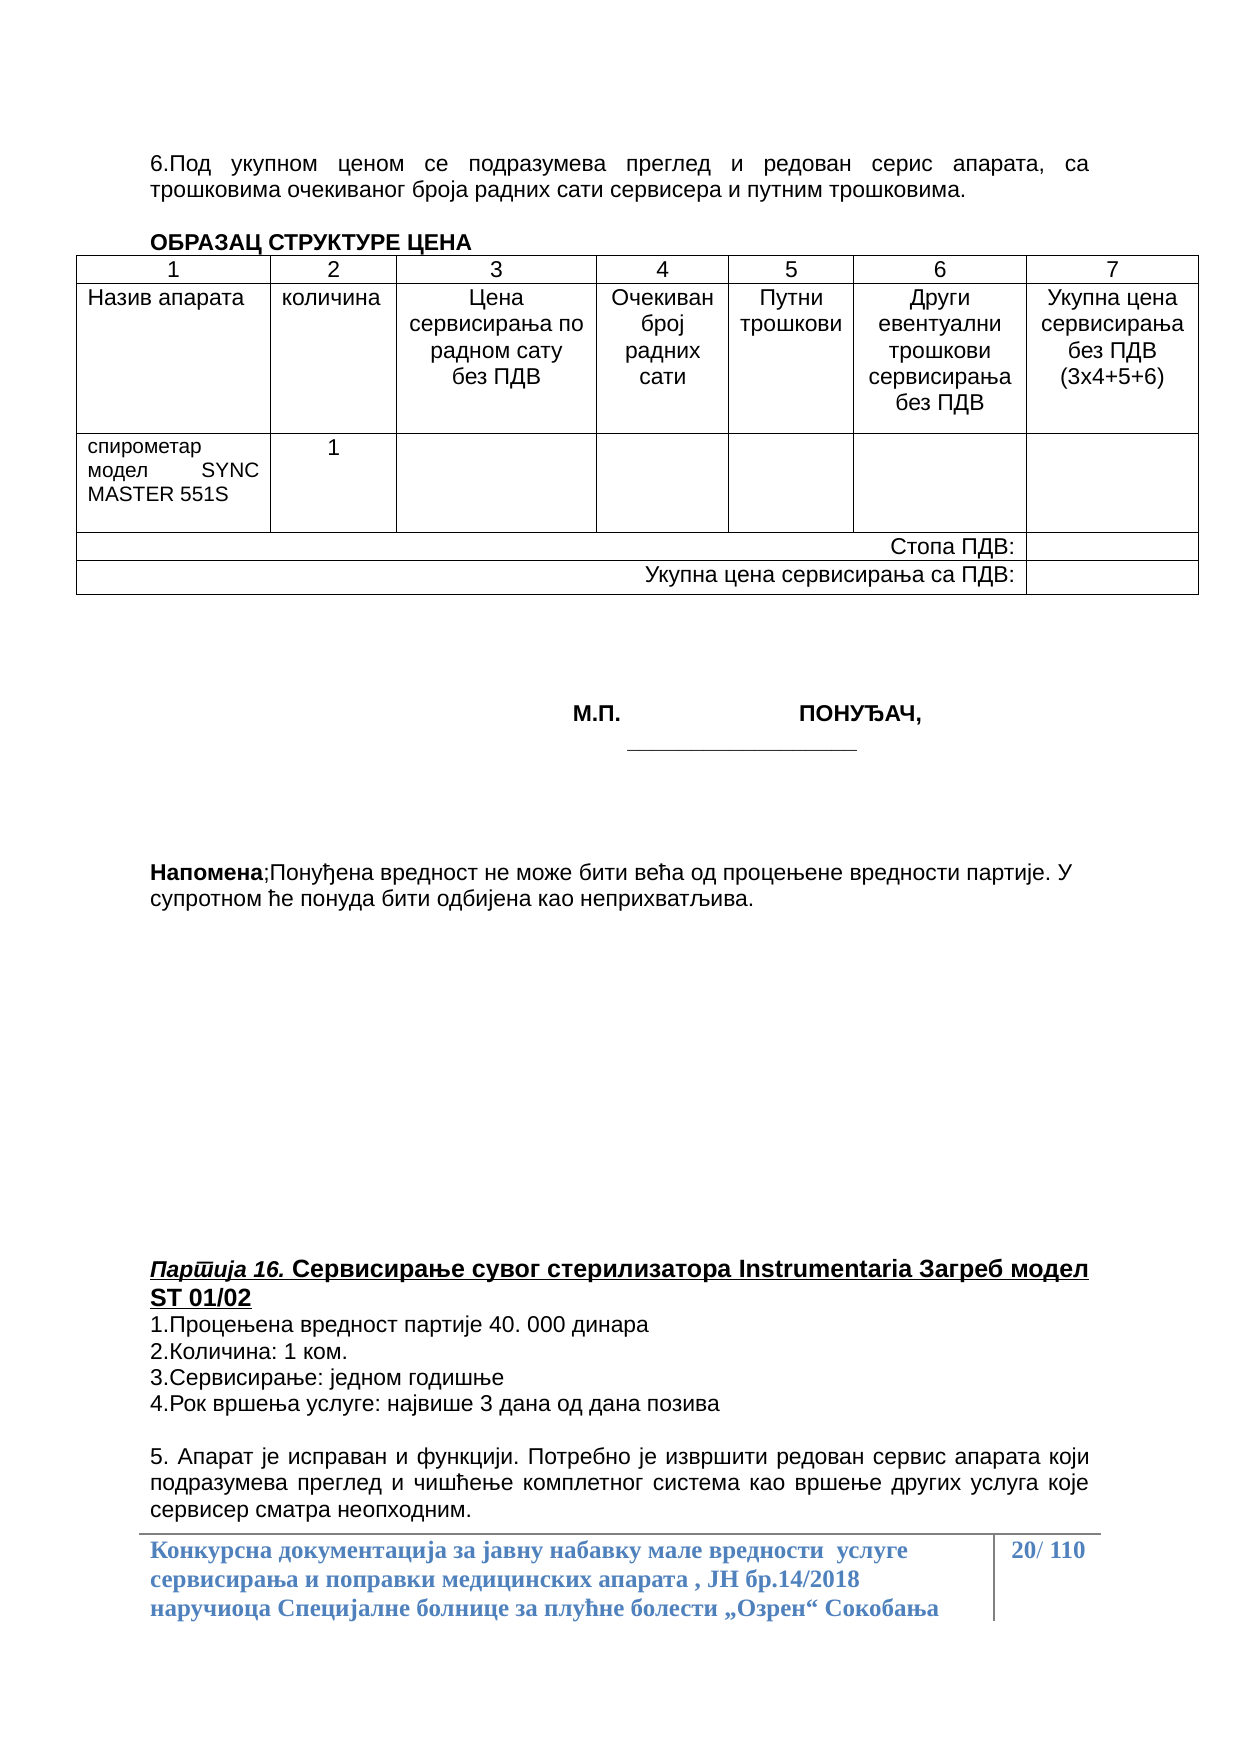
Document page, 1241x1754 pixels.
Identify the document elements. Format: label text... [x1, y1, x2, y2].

table_cell Укупна цена сервисирања са ПДВ: [77, 561, 1026, 594]
text __________________ [150, 727, 1090, 753]
table_cell [1027, 561, 1198, 594]
table_cell Назив апарата [77, 284, 270, 433]
table_header 7 [1027, 256, 1198, 283]
text 4.Рок вршења услуге: највише 3 дана од дана позива [150, 1390, 1090, 1417]
table_cell Цена сервисирања по радном сату без ПДВ [397, 284, 596, 433]
table_cell Стопа ПДВ: [77, 533, 1026, 559]
table_cell [854, 434, 1026, 532]
table_cell [397, 434, 596, 532]
table_header 1 [77, 256, 270, 283]
table_cell Путни трошкови [729, 284, 853, 433]
table_header 5 [729, 256, 853, 283]
table_cell Укупна цена сервисирања без ПДВ (3x4+5+6) [1027, 284, 1198, 433]
table_cell [597, 434, 728, 532]
table_cell Очекиван број радних сати [597, 284, 728, 433]
text 2.Количина: 1 ком. [150, 1338, 1090, 1364]
table_header 2 [271, 256, 396, 283]
text ОБРАЗАЦ СТРУКТУРЕ ЦЕНА [150, 229, 1090, 255]
table_cell 1 [271, 434, 396, 532]
text 3.Сервисирање: једном годишње [150, 1364, 1090, 1390]
text 6.Под укупном ценом се подразумева преглед и редован серис апарата, са трошковима очекиваног броја радних сати сервисера и путним трошковима. [150, 150, 1090, 203]
table_cell [729, 434, 853, 532]
table_header 3 [397, 256, 596, 283]
table_cell [1027, 533, 1198, 559]
text 5. Апарат је исправан и функцији. Потребно је извршити редован сервис апарата који подразумева преглед и чишћење комплетног система као вршење других услуга које сервисер сматра неопходним. [150, 1443, 1090, 1522]
table_cell [1027, 434, 1198, 532]
text Напомена;Понуђена вредност не може бити већа од процењене вредности партије. У супротном ће понуда бити одбијена као неприхватљива. [150, 858, 1090, 911]
text Партија 16. Сервисирање сувог стерилизатора Instrumentaria Загреб модел ST 01/02 [150, 1254, 1090, 1311]
table_header 6 [854, 256, 1026, 283]
table_cell количина [271, 284, 396, 433]
text М.П. ПОНУЂАЧ, [150, 700, 1090, 727]
table_cell Други евентуални трошкови сервисирања без ПДВ [854, 284, 1026, 433]
table_header 4 [597, 256, 728, 283]
text 1.Процењена вредност партије 40. 000 динара [150, 1311, 1090, 1338]
table_cell спирометар модел SYNC MASTER 551S [77, 434, 270, 532]
